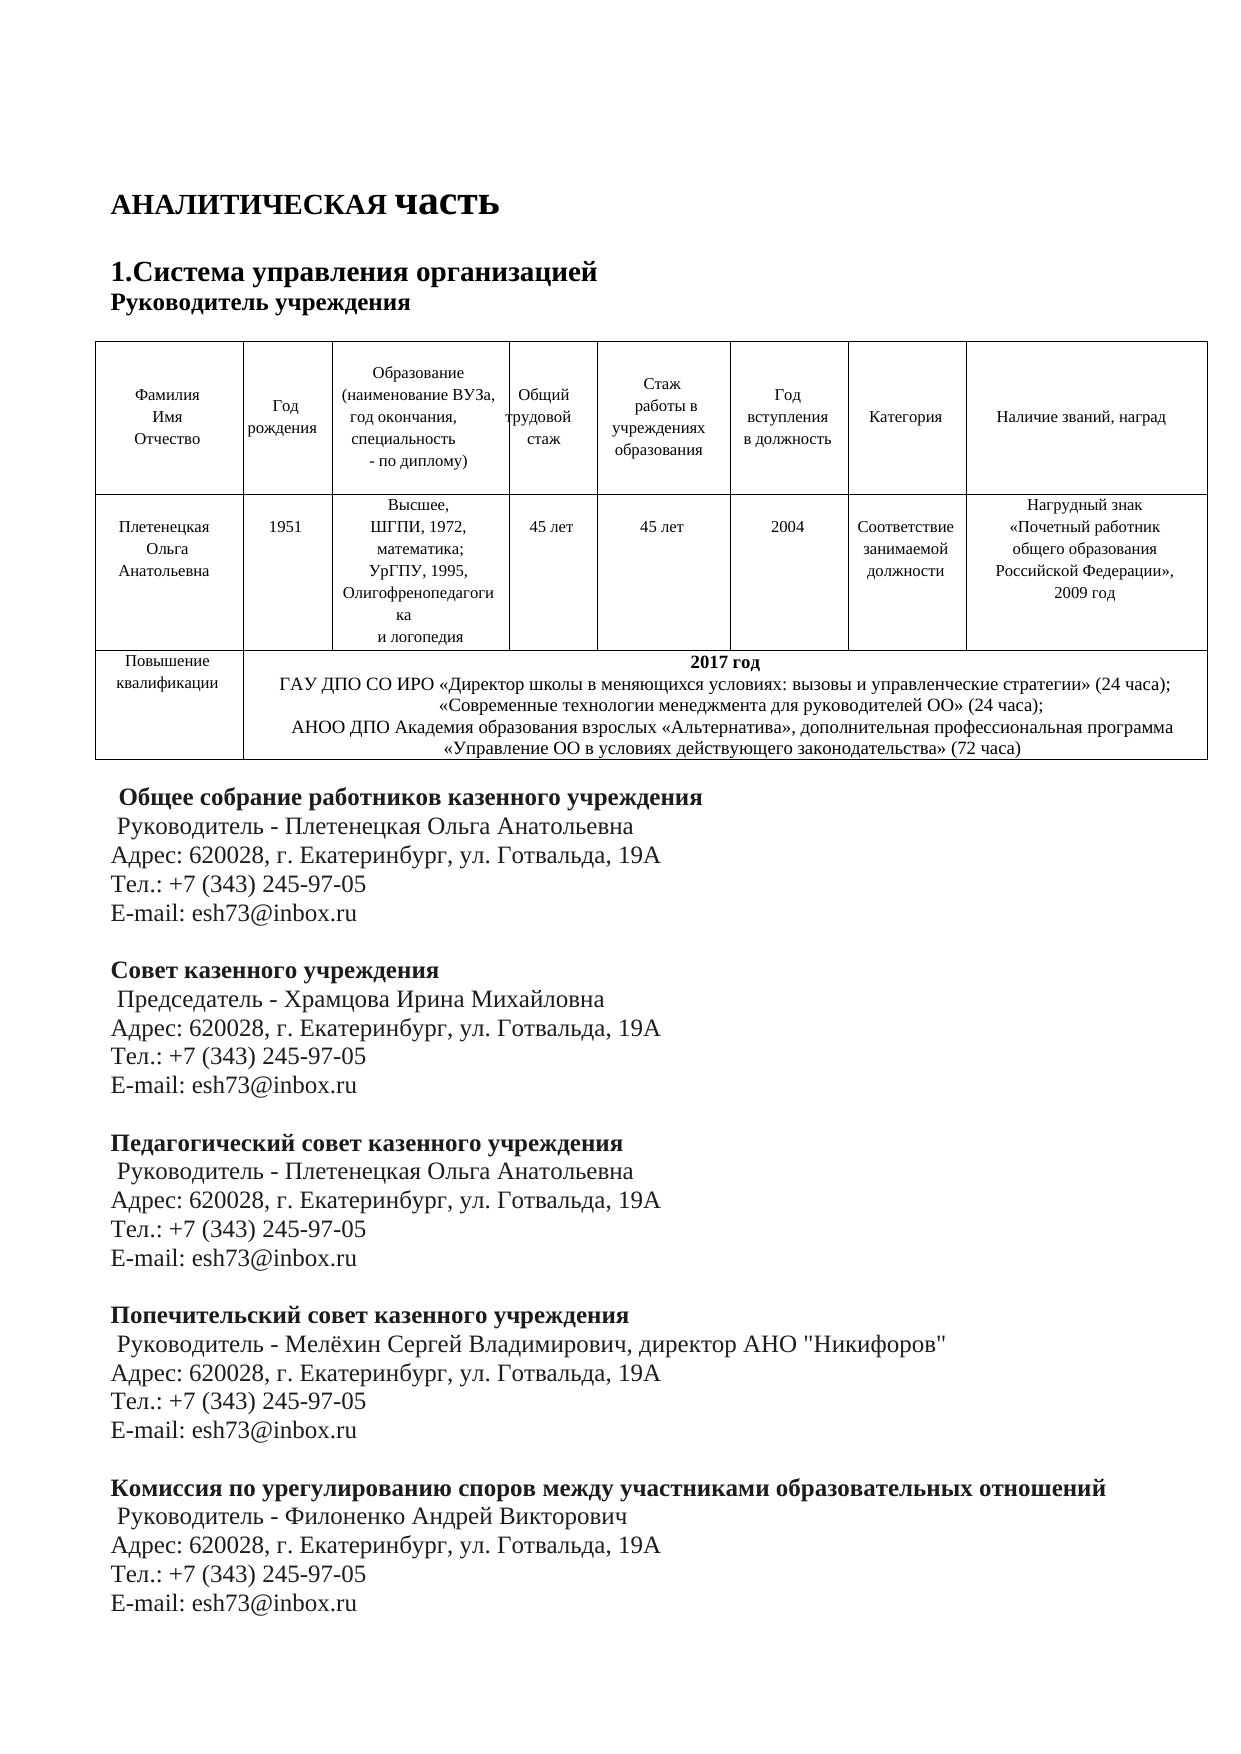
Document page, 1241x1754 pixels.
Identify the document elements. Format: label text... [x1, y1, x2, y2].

table_header Год вступления в должность [731, 342, 848, 494]
text Руководитель учреждения [110, 287, 1167, 316]
text E-mail: esh73@inbox.ru [110, 1243, 1167, 1271]
table_cell 2017 год ГАУ ДПО СО ИРО «Директор школы в меняющихся условиях: вызовы и управленческие стратегии» (24 часа); «Современные технологии менеджмента для руководителей ОО» (24 часа); АНОО ДПО Академия образования взрослых «Альтернатива», дополнительная профессиональная программа «Управление ОО в условиях действующего законодательства» (72 часа) [244, 651, 1207, 759]
text Руководитель - Мелёхин Сергей Владимирович, директор АНО "Никифоров" [110, 1329, 1167, 1358]
text E-mail: esh73@inbox.ru [110, 898, 1167, 926]
text Руководитель - Плетенецкая Ольга Анатольевна [110, 1156, 1167, 1185]
text Тел.: +7 (343) 245-97-05 [110, 1559, 1167, 1588]
text АНАЛИТИЧЕСКАЯ часть [110, 176, 1167, 223]
text Адрес: 620028, г. Екатеринбург, ул. Готвальда, 19А [110, 1013, 1167, 1041]
text Руководитель - Филоненко Андрей Викторович [110, 1501, 1167, 1530]
table_header Фамилия Имя Отчество [96, 342, 243, 494]
text Тел.: +7 (343) 245-97-05 [110, 869, 1167, 898]
table_cell 1951 [244, 495, 332, 650]
table_cell Нагрудный знак «Почетный работник общего образования Российской Федерации», 2009 год [967, 495, 1207, 650]
text Общее собрание работников казенного учреждения [110, 779, 1167, 811]
table_cell Плетенецкая Ольга Анатольевна [96, 495, 243, 650]
text 1.Система управления организацией [110, 254, 1159, 287]
table_cell Повышение квалификации [96, 651, 243, 759]
table_header Общий трудовой стаж [510, 342, 597, 494]
table_header Категория [849, 342, 966, 494]
text Адрес: 620028, г. Екатеринбург, ул. Готвальда, 19А [110, 1185, 1167, 1214]
text E-mail: esh73@inbox.ru [110, 1415, 1167, 1444]
table_cell 2004 [731, 495, 848, 650]
text Комиссия по урегулированию споров между участниками образовательных отношений [110, 1473, 1167, 1501]
text Попечительский совет казенного учреждения [110, 1300, 1167, 1329]
table_header Год рождения [244, 342, 332, 494]
table_header Наличие званий, наград [967, 342, 1207, 494]
text Тел.: +7 (343) 245-97-05 [110, 1041, 1167, 1070]
text Адрес: 620028, г. Екатеринбург, ул. Готвальда, 19А [110, 840, 1167, 869]
text Совет казенного учреждения [110, 955, 1167, 984]
text Председатель - Храмцова Ирина Михайловна [110, 984, 1167, 1013]
table_cell 45 лет [510, 495, 597, 650]
table_cell 45 лет [598, 495, 730, 650]
text Адрес: 620028, г. Екатеринбург, ул. Готвальда, 19А [110, 1530, 1167, 1559]
text E-mail: esh73@inbox.ru [110, 1588, 1167, 1616]
text Адрес: 620028, г. Екатеринбург, ул. Готвальда, 19А [110, 1358, 1167, 1386]
text Тел.: +7 (343) 245-97-05 [110, 1386, 1167, 1415]
table_cell Высшее, ШГПИ, 1972, математика; УрГПУ, 1995, Олигофренопедагогика и логопедия [333, 495, 509, 650]
text Педагогический совет казенного учреждения [110, 1128, 1167, 1156]
table_cell Соответствие занимаемой должности [849, 495, 966, 650]
text E-mail: esh73@inbox.ru [110, 1070, 1167, 1099]
table_header Образование (наименование ВУЗа, год окончания, специальность - по диплому) [333, 342, 509, 494]
text Тел.: +7 (343) 245-97-05 [110, 1214, 1167, 1243]
table_header Стаж работы в учреждениях образования [598, 342, 730, 494]
text Руководитель - Плетенецкая Ольга Анатольевна [110, 811, 1167, 840]
